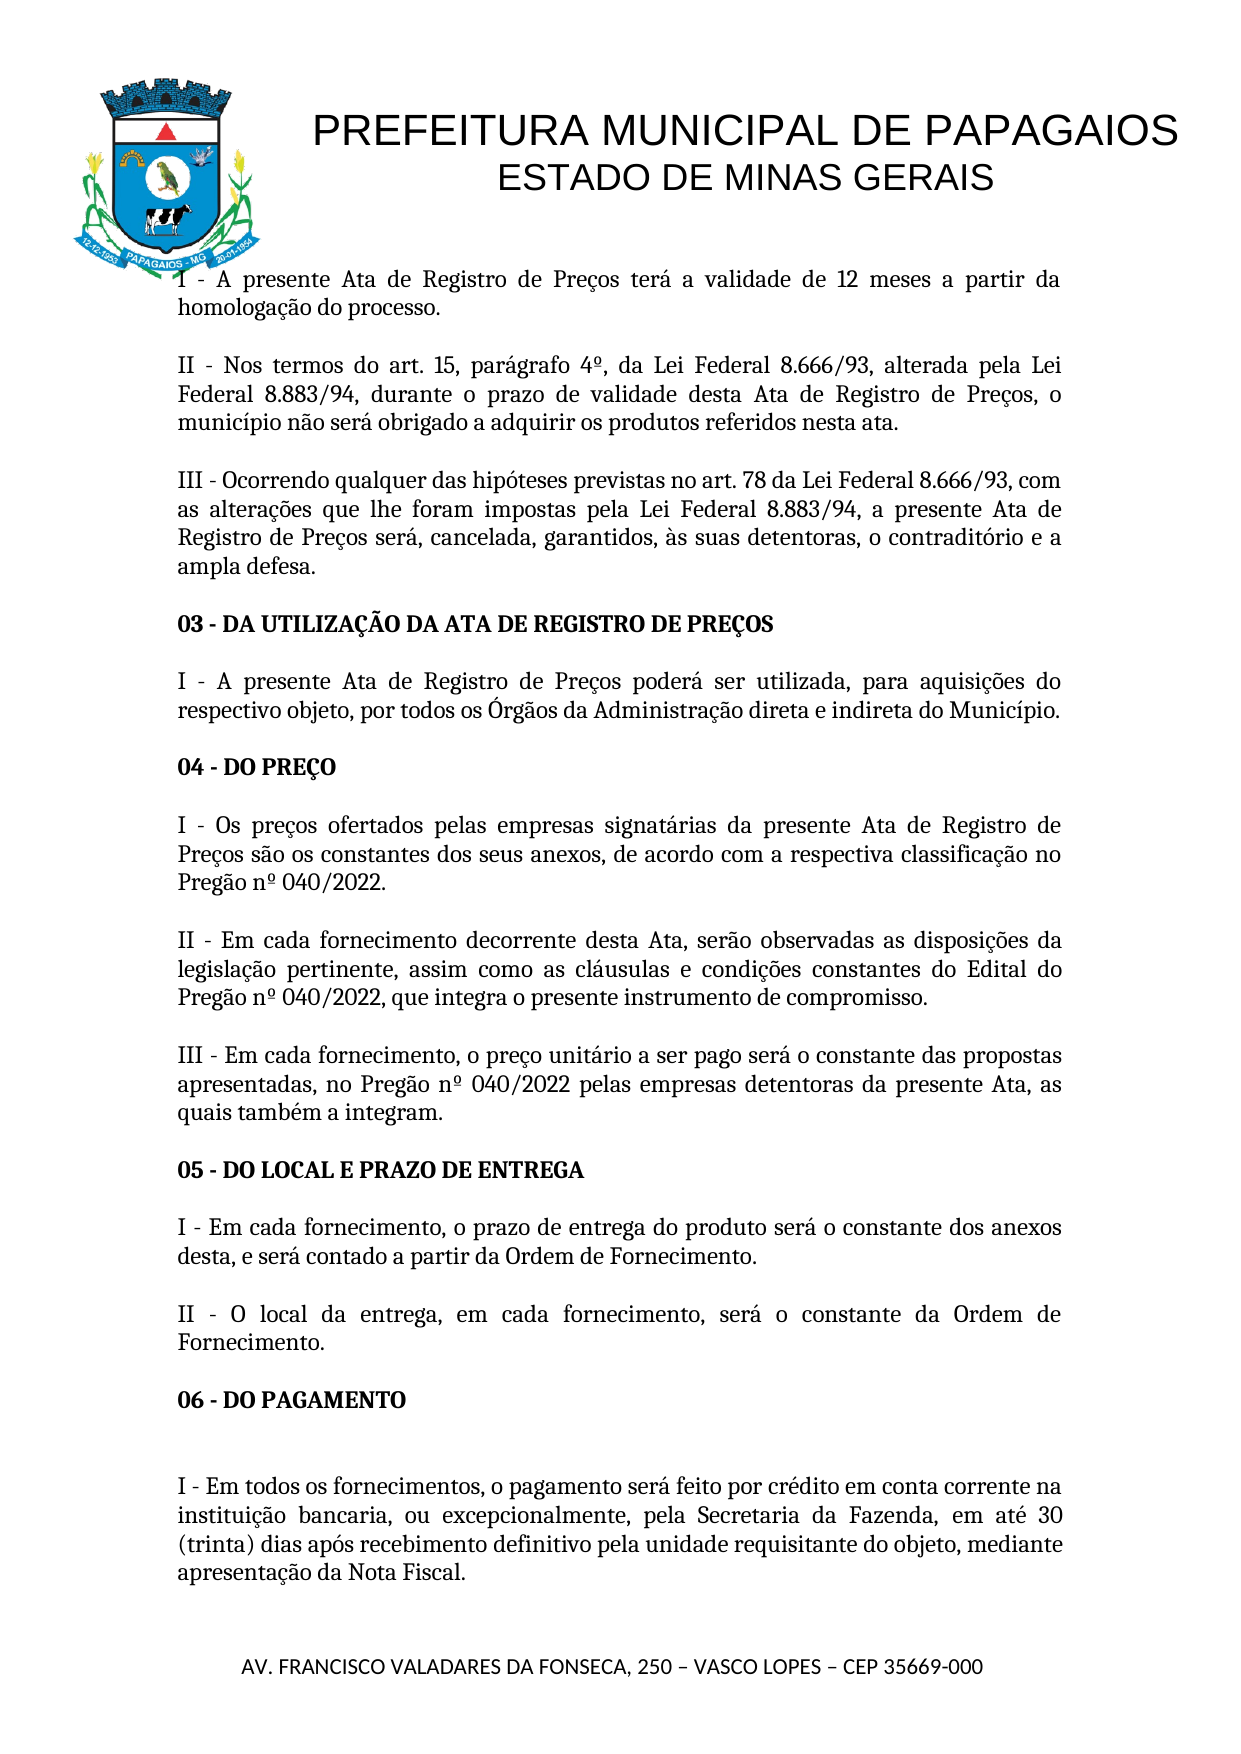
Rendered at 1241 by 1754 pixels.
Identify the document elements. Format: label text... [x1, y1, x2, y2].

picture [217, 256, 225, 262]
text I - Em todos os fornecimentos, o pagamento será feito por crédito em conta corrente na instituição bancaria, ou excepcionalmente, pela Secretaria da Fazenda, em até 30 (trinta) dias após recebimento definitivo pela unidade requisitante do objeto, mediante apresentação da Nota Fiscal. [177, 1472, 1063, 1587]
text II - O local da entrega, em cada fornecimento, será o constante da Ordem de Fornecimento. [177, 1299, 1063, 1357]
text I - Os preços ofertados pelas empresas signatárias da presente Ata de Registro de Preços são os constantes dos seus anexos, de acordo com a respectiva classificação no Pregão nº 040/2022. [177, 811, 1063, 897]
text I - Em cada fornecimento, o prazo de entrega do produto será o constante dos anexos desta, e será contado a partir da Ordem de Fornecimento. [177, 1213, 1063, 1271]
text 04 - DO PREÇO [177, 753, 1063, 782]
text I - A presente Ata de Registro de Preços poderá ser utilizada, para aquisições do respectivo objeto, por todos os Órgãos da Administração direta e indireta do Município. [177, 667, 1063, 724]
text 06 - DO PAGAMENTO [177, 1386, 1063, 1414]
text 03 - DA UTILIZAÇÃO DA ATA DE REGISTRO DE PREÇOS [177, 609, 1063, 638]
picture [237, 240, 252, 250]
text I - A presente Ata de Registro de Preços terá a validade de 12 meses a partir da homologação do processo. [177, 264, 1063, 322]
text III - Ocorrendo qualquer das hipóteses previstas no art. 78 da Lei Federal 8.666/93, com as alterações que lhe foram impostas pela Lei Federal 8.883/94, a presente Ata de Registro de Preços será, cancelada, garantidos, às suas detentoras, o contraditório e a ampla defesa. [177, 466, 1063, 581]
text 05 - DO LOCAL E PRAZO DE ENTREGA [177, 1156, 1063, 1184]
text III - Em cada fornecimento, o preço unitário a ser pago será o constante das propostas apresentadas, no Pregão nº 040/2022 pelas empresas detentoras da presente Ata, as quais também a integram. [177, 1041, 1063, 1127]
picture [72, 73, 262, 281]
text II - Nos termos do art. 15, parágrafo 4º, da Lei Federal 8.666/93, alterada pela Lei Federal 8.883/94, durante o prazo de validade desta Ata de Registro de Preços, o município não será obrigado a adquirir os produtos referidos nesta ata. [177, 351, 1063, 437]
text II - Em cada fornecimento decorrente desta Ata, serão observadas as disposições da legislação pertinente, assim como as cláusulas e condições constantes do Edital do Pregão nº 040/2022, que integra o presente instrumento de compromisso. [177, 926, 1063, 1012]
picture [191, 255, 205, 263]
